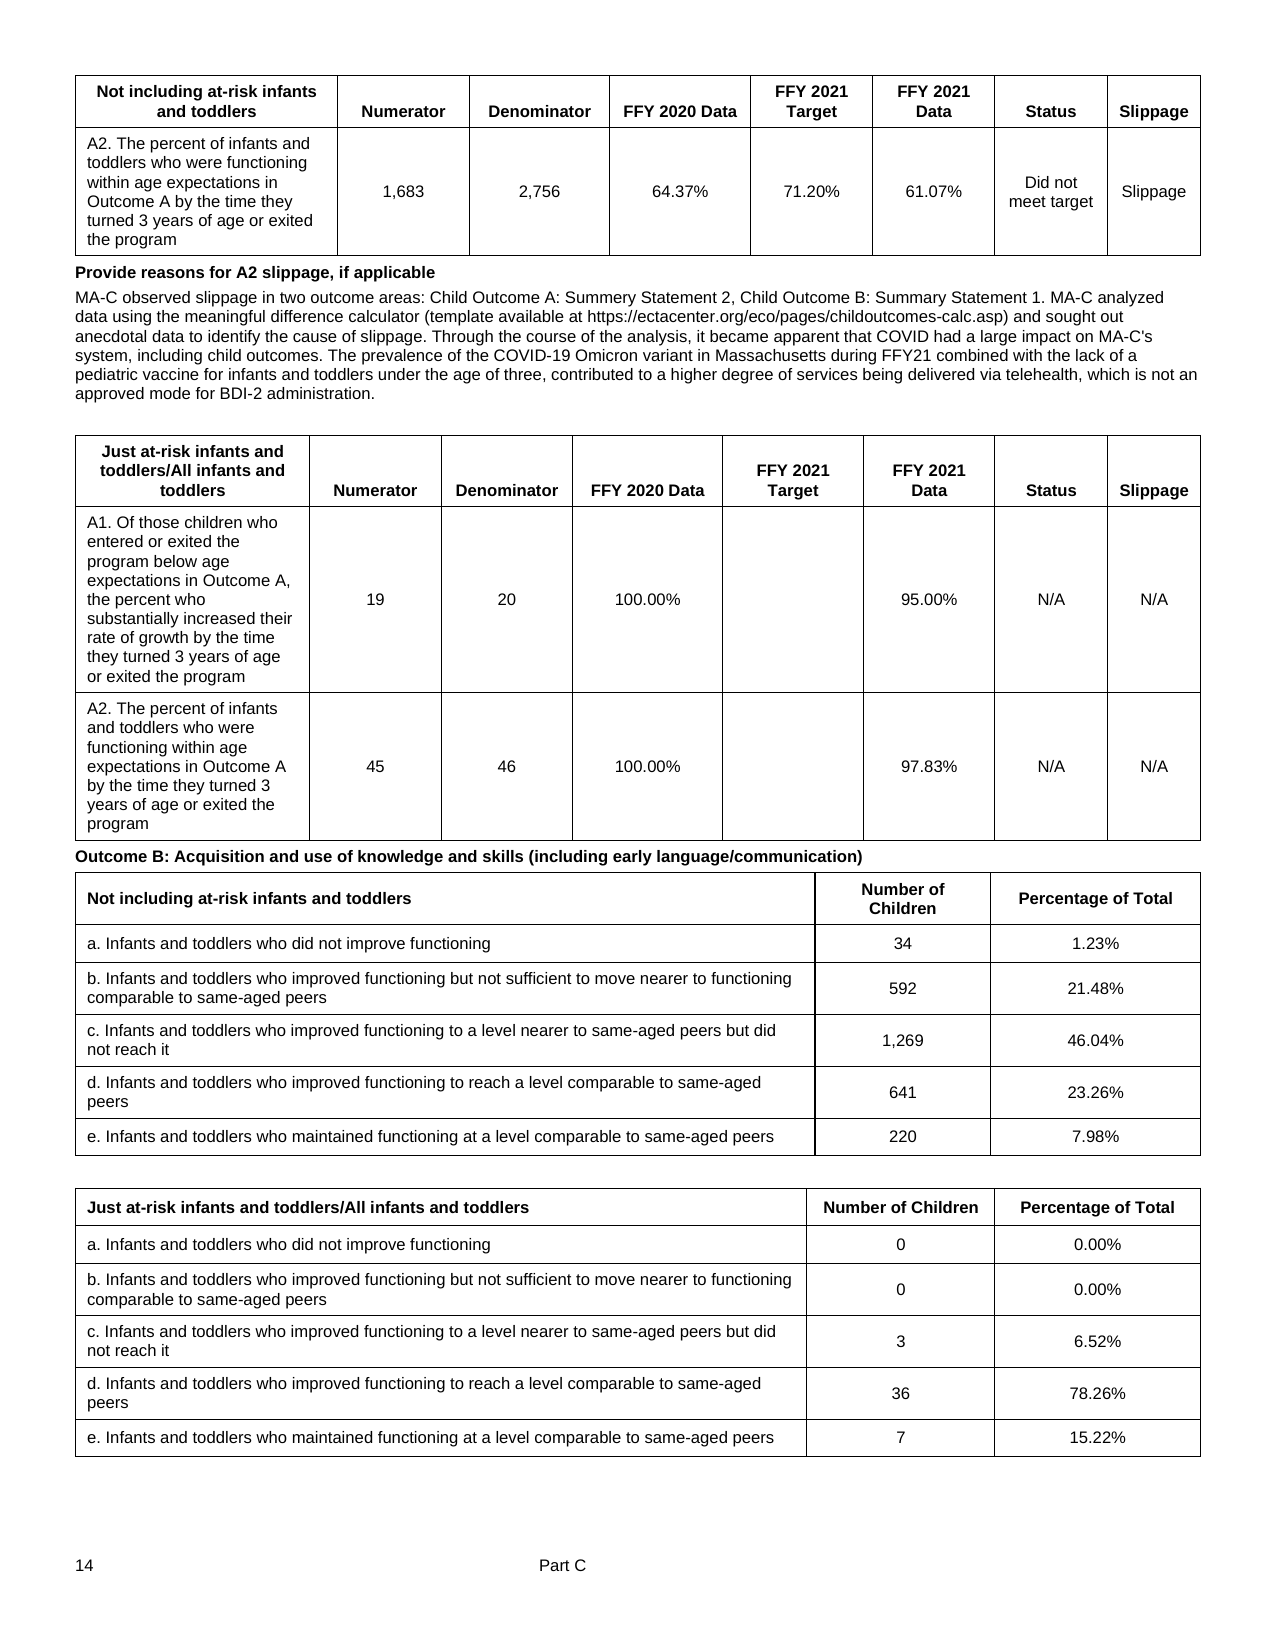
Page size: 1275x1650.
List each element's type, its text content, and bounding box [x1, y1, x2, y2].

table_cell 21.48% [991, 963, 1200, 1014]
table_header FFY 2021 Target [723, 436, 863, 506]
table_cell 46.04% [991, 1015, 1200, 1066]
table_cell A1. Of those children who entered or exited the program below age expectations in Outcome A, the percent who substantially increased their rate of growth by the time they turned 3 years of age or exited the program [76, 507, 309, 692]
table_header Number of Children [816, 873, 990, 924]
table_cell Did not meet target [995, 128, 1107, 255]
table_cell 100.00% [573, 693, 722, 839]
table_cell [723, 507, 863, 692]
table_cell N/A [1108, 693, 1200, 839]
table_cell A2. The percent of infants and toddlers who were functioning within age expectations in Outcome A by the time they turned 3 years of age or exited the program [76, 128, 337, 255]
table_header FFY 2020 Data [610, 76, 750, 127]
table_cell N/A [995, 507, 1107, 692]
table_header Numerator [310, 436, 441, 506]
table_header FFY 2021 Data [864, 436, 994, 506]
table_header Denominator [470, 76, 609, 127]
table_cell 61.07% [873, 128, 994, 255]
table_cell 641 [816, 1067, 990, 1117]
table_header FFY 2021 Target [751, 76, 872, 127]
table_cell 6.52% [995, 1316, 1200, 1367]
table_cell 34 [816, 925, 990, 962]
table_header Percentage of Total [991, 873, 1200, 924]
table_cell 64.37% [610, 128, 750, 255]
table_cell 0.00% [995, 1264, 1200, 1315]
table_cell b. Infants and toddlers who improved functioning but not sufficient to move nearer to functioning comparable to same-aged peers [76, 1264, 806, 1315]
table_cell e. Infants and toddlers who maintained functioning at a level comparable to same-aged peers [76, 1420, 806, 1456]
table_cell 23.26% [991, 1067, 1200, 1117]
table_header Number of Children [807, 1189, 994, 1225]
table_cell 20 [442, 507, 572, 692]
table_cell 220 [816, 1119, 990, 1155]
table_cell d. Infants and toddlers who improved functioning to reach a level comparable to same-aged peers [76, 1067, 814, 1117]
table_cell b. Infants and toddlers who improved functioning but not sufficient to move nearer to functioning comparable to same-aged peers [76, 963, 814, 1014]
table_header Not including at-risk infants and toddlers [76, 873, 814, 924]
table_cell 19 [310, 507, 441, 692]
table_header Just at-risk infants and toddlers/All infants and toddlers [76, 1189, 806, 1225]
table_cell Slippage [1108, 128, 1200, 255]
table_cell 78.26% [995, 1368, 1200, 1418]
table_cell 0 [807, 1226, 994, 1263]
text Outcome B: Acquisition and use of knowledge and skills (including early language/communication) [75, 847, 1200, 866]
table_header FFY 2021 Data [873, 76, 994, 127]
table_header Slippage [1108, 436, 1200, 506]
table_cell c. Infants and toddlers who improved functioning to a level nearer to same-aged peers but did not reach it [76, 1316, 806, 1367]
table_cell a. Infants and toddlers who did not improve functioning [76, 1226, 806, 1263]
table_cell 0 [807, 1264, 994, 1315]
table_cell d. Infants and toddlers who improved functioning to reach a level comparable to same-aged peers [76, 1368, 806, 1418]
text Provide reasons for A2 slippage, if applicable [75, 263, 1200, 282]
table_cell 592 [816, 963, 990, 1014]
table_cell 46 [442, 693, 572, 839]
table_header Numerator [338, 76, 469, 127]
table_cell A2. The percent of infants and toddlers who were functioning within age expectations in Outcome A by the time they turned 3 years of age or exited the program [76, 693, 309, 839]
table_cell 1,269 [816, 1015, 990, 1066]
table_cell 15.22% [995, 1420, 1200, 1456]
table_cell 45 [310, 693, 441, 839]
table_header Slippage [1108, 76, 1200, 127]
table_cell 100.00% [573, 507, 722, 692]
table_cell 1.23% [991, 925, 1200, 962]
table_header Denominator [442, 436, 572, 506]
table_header Status [995, 436, 1107, 506]
table_cell a. Infants and toddlers who did not improve functioning [76, 925, 814, 962]
text MA-C observed slippage in two outcome areas: Child Outcome A: Summery Statement 2, Child Outcome B: Summary Statement 1. MA-C analyzed data using the meaningful difference calculator (template available at https://ectacenter.org/eco/pages/childoutcomes-calc.asp) and sought out anecdotal data to identify the cause of slippage. Through the course of the analysis, it became apparent that COVID had a large impact on MA-C's system, including child outcomes. The prevalence of the COVID-19 Omicron variant in Massachusetts during FFY21 combined with the lack of a pediatric vaccine for infants and toddlers under the age of three, contributed to a higher degree of services being delivered via telehealth, which is not an approved mode for BDI-2 administration. [75, 288, 1200, 403]
table_cell e. Infants and toddlers who maintained functioning at a level comparable to same-aged peers [76, 1119, 814, 1155]
table_cell 7.98% [991, 1119, 1200, 1155]
table_cell 95.00% [864, 507, 994, 692]
table_cell c. Infants and toddlers who improved functioning to a level nearer to same-aged peers but did not reach it [76, 1015, 814, 1066]
table_header Percentage of Total [995, 1189, 1200, 1225]
table_cell 2,756 [470, 128, 609, 255]
table_cell 36 [807, 1368, 994, 1418]
table_cell 0.00% [995, 1226, 1200, 1263]
table_header Not including at-risk infants and toddlers [76, 76, 337, 127]
table_cell 1,683 [338, 128, 469, 255]
table_header Just at-risk infants and toddlers/All infants and toddlers [76, 436, 309, 506]
table_cell 97.83% [864, 693, 994, 839]
table_header FFY 2020 Data [573, 436, 722, 506]
table_cell 7 [807, 1420, 994, 1456]
table_cell 71.20% [751, 128, 872, 255]
table_cell 3 [807, 1316, 994, 1367]
table_cell N/A [995, 693, 1107, 839]
table_cell [723, 693, 863, 839]
table_header Status [995, 76, 1107, 127]
table_cell N/A [1108, 507, 1200, 692]
